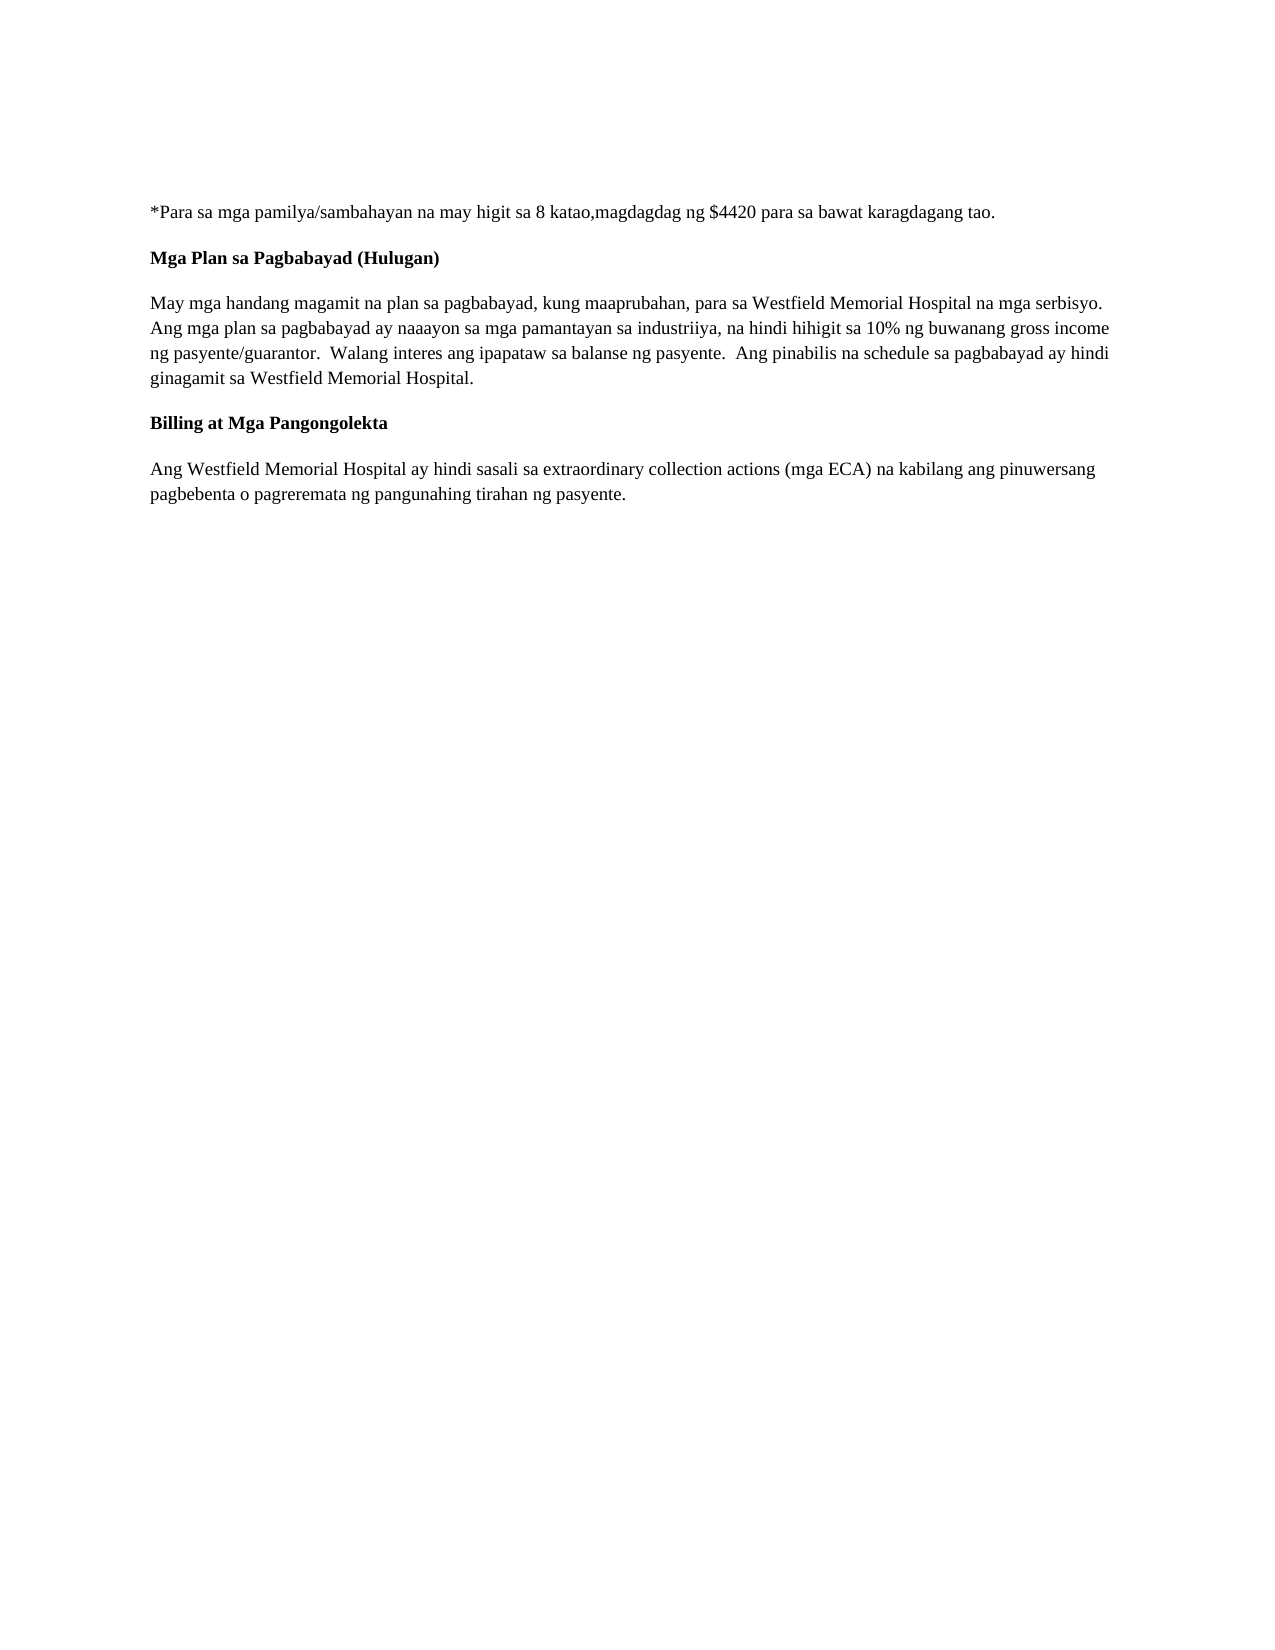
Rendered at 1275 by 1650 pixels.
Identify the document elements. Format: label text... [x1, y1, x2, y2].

text Billing at Mga Pangongolekta [150, 412, 1125, 434]
text Mga Plan sa Pagbabayad (Hulugan) [150, 247, 1125, 268]
text *Para sa mga pamilya/sambahayan na may higit sa 8 katao,magdagdag ng $4420 para sa bawat karagdagang tao. [150, 201, 1125, 223]
text Ang Westfield Memorial Hospital ay hindi sasali sa extraordinary collection actions (mga ECA) na kabilang ang pinuwersang pagbebenta o pagreremata ng pangunahing tirahan ng pasyente. [150, 458, 1125, 504]
text May mga handang magamit na plan sa pagbabayad, kung maaprubahan, para sa Westfield Memorial Hospital na mga serbisyo. Ang mga plan sa pagbabayad ay naaayon sa mga pamantayan sa industriiya, na hindi hihigit sa 10% ng buwanang gross income ng pasyente/guarantor. Walang interes ang ipapataw sa balanse ng pasyente. Ang pinabilis na schedule sa pagbabayad ay hindi ginagamit sa Westfield Memorial Hospital. [150, 292, 1125, 388]
